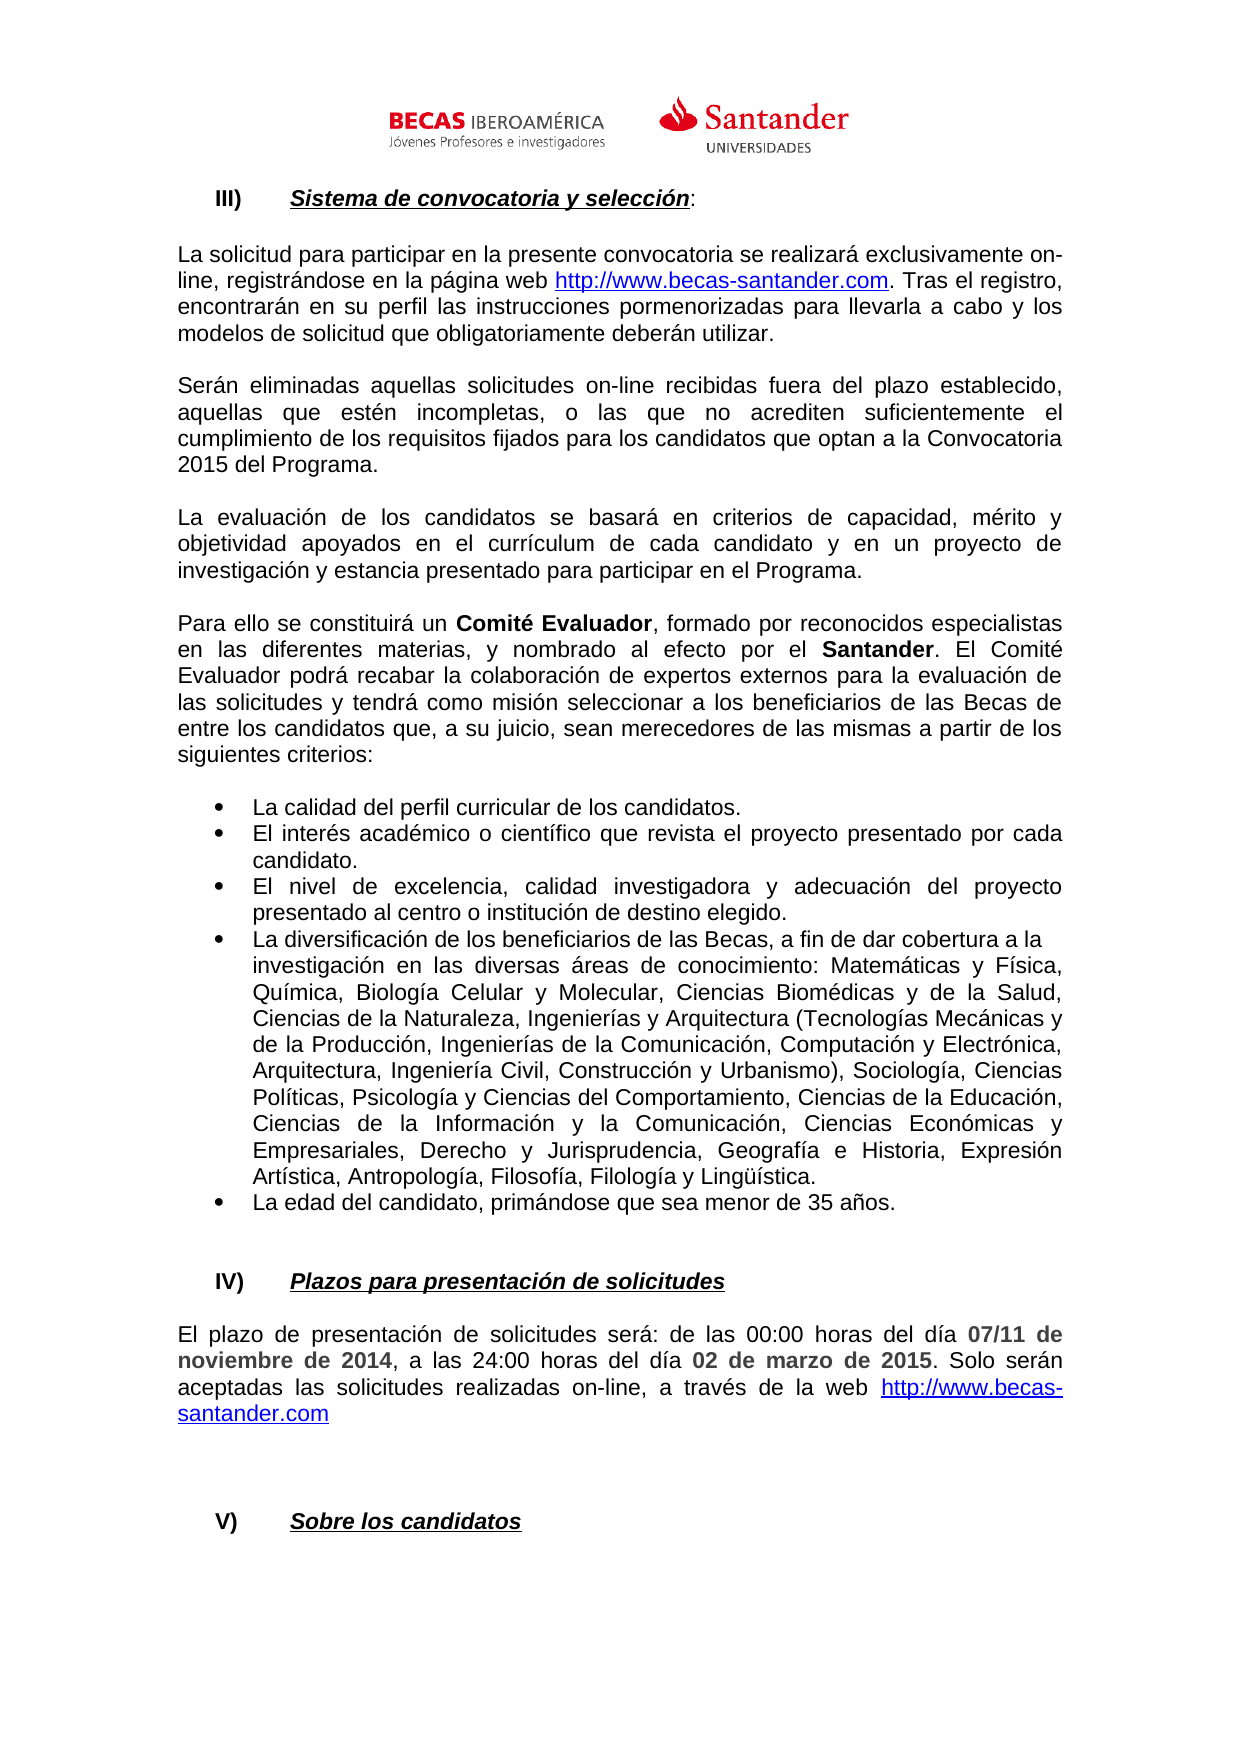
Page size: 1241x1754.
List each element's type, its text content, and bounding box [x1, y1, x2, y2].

picture [364, 74, 876, 185]
list La edad del candidato, primándose que sea menor de 35 años. [215, 1189, 1063, 1216]
text Serán eliminadas aquellas solicitudes on-line recibidas fuera del plazo establecido, aquellas que estén incompletas, o las que no acrediten suficientemente el cumplimiento de los requisitos fijados para los candidatos que optan a la Convocatoria 2015 del Programa. [177, 372, 1063, 478]
text La evaluación de los candidatos se basará en criterios de capacidad, mérito y objetividad apoyados en el currículum de cada candidato y en un proyecto de investigación y estancia presentado para participar en el Programa. [177, 504, 1063, 583]
list La calidad del perfil curricular de los candidatos. [215, 794, 1063, 820]
list El interés académico o científico que revista el proyecto presentado por cada candidato. [215, 820, 1063, 873]
list Sistema de convocatoria y selección: [215, 185, 1063, 212]
text Para ello se constituirá un Comité Evaluador, formado por reconocidos especialistas en las diferentes materias, y nombrado al efecto por el Santander. El Comité Evaluador podrá recabar la colaboración de expertos externos para la evaluación de las solicitudes y tendrá como misión seleccionar a los beneficiarios de las Becas de entre los candidatos que, a su juicio, sean merecedores de las mismas a partir de los siguientes criterios: [177, 609, 1063, 768]
text El plazo de presentación de solicitudes será: de las 00:00 horas del día 07/11 de noviembre de 2014, a las 24:00 horas del día 02 de marzo de 2015. Solo serán aceptadas las solicitudes realizadas on-line, a través de la web http://www.becas-santander.com [177, 1321, 1063, 1426]
list Plazos para presentación de solicitudes [215, 1268, 1063, 1295]
list El nivel de excelencia, calidad investigadora y adecuación del proyecto presentado al centro o institución de destino elegido. [215, 873, 1063, 926]
list La diversificación de los beneficiarios de las Becas, a fin de dar cobertura a la [215, 926, 1063, 952]
list Sobre los candidatos [215, 1508, 1063, 1534]
text La solicitud para participar en la presente convocatoria se realizará exclusivamente on-line, registrándose en la página web http://www.becas-santander.com. Tras el registro, encontrarán en su perfil las instrucciones pormenorizadas para llevarla a cabo y los modelos de solicitud que obligatoriamente deberán utilizar. [177, 241, 1063, 346]
text investigación en las diversas áreas de conocimiento: Matemáticas y Física, Química, Biología Celular y Molecular, Ciencias Biomédicas y de la Salud, Ciencias de la Naturaleza, Ingenierías y Arquitectura (Tecnologías Mecánicas y de la Producción, Ingenierías de la Comunicación, Computación y Electrónica, Arquitectura, Ingeniería Civil, Construcción y Urbanismo), Sociología, Ciencias Políticas, Psicología y Ciencias del Comportamiento, Ciencias de la Educación, Ciencias de la Información y la Comunicación, Ciencias Económicas y Empresariales, Derecho y Jurisprudencia, Geografía e Historia, Expresión Artística, Antropología, Filosofía, Filología y Lingüística. [252, 952, 1063, 1189]
